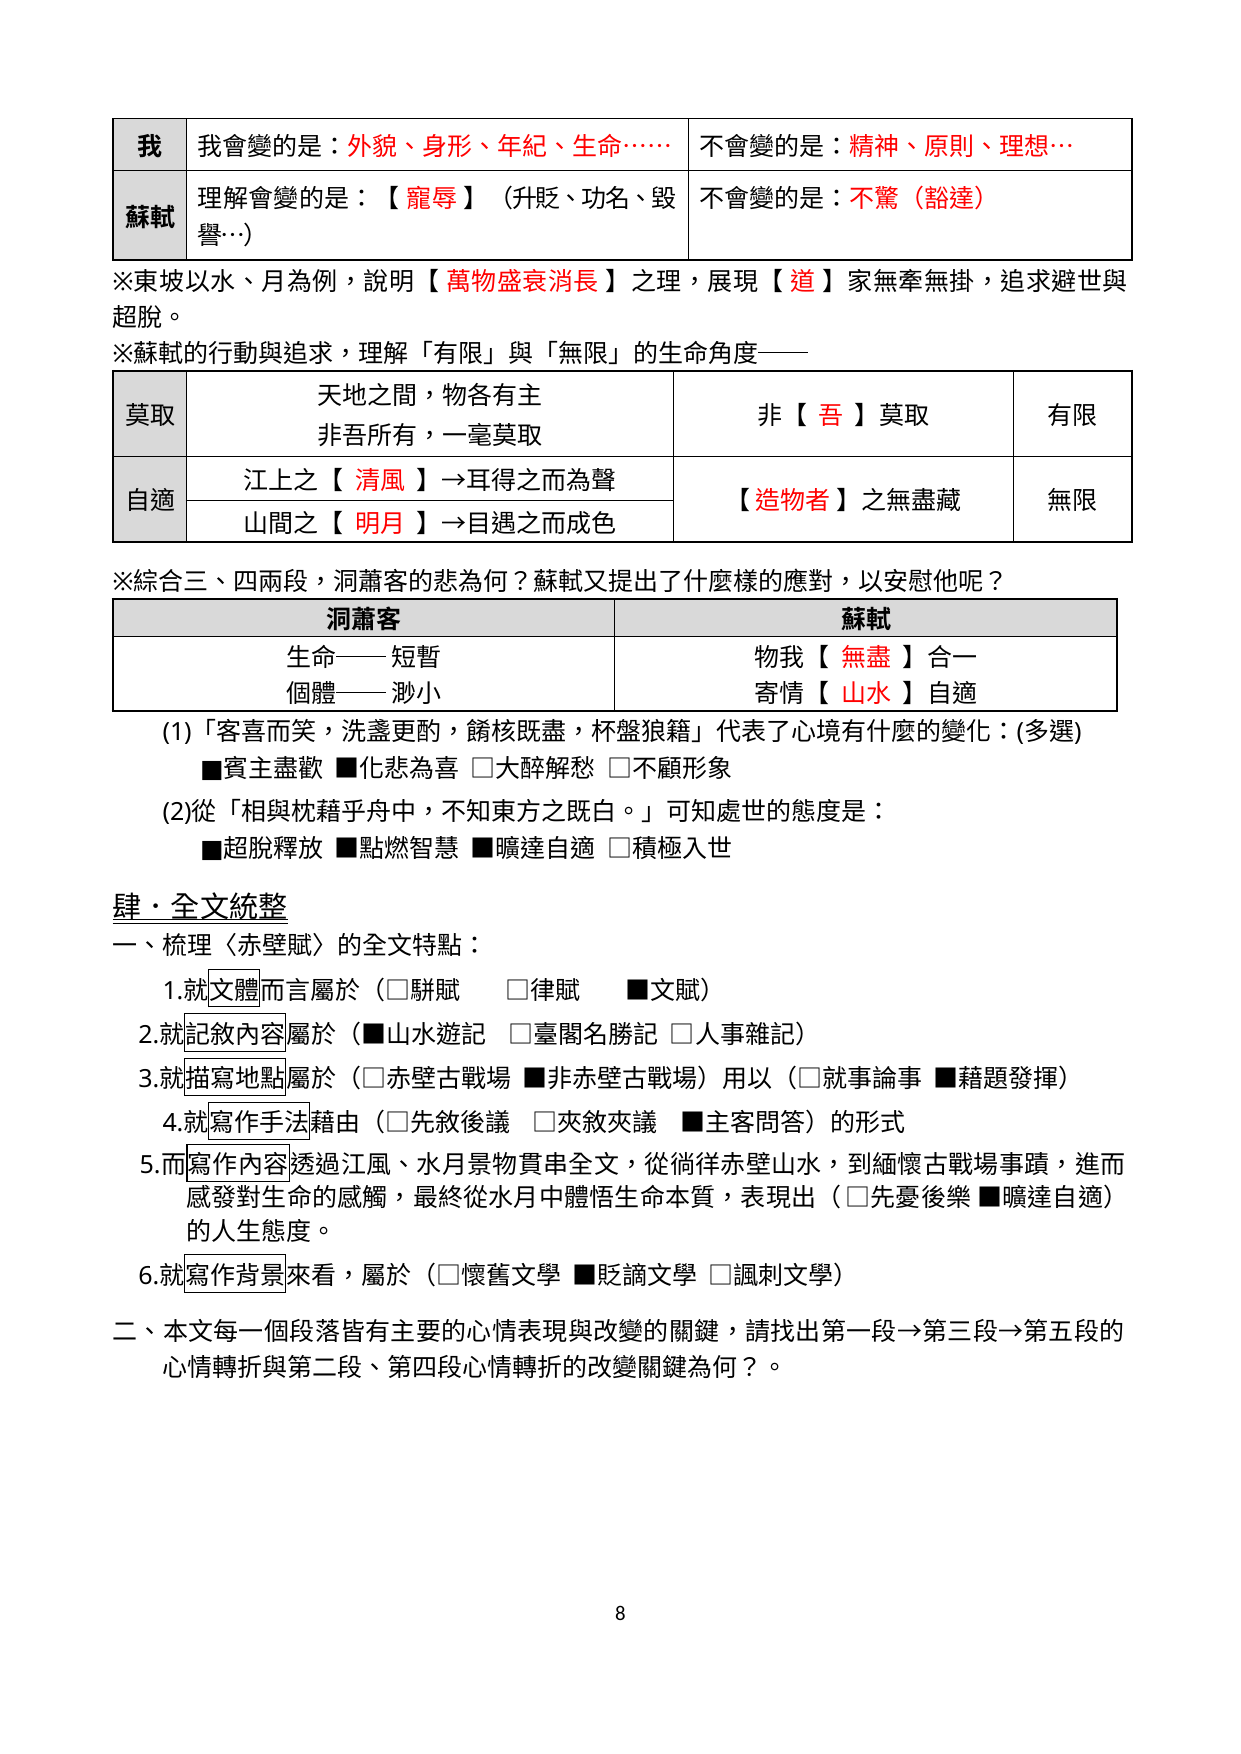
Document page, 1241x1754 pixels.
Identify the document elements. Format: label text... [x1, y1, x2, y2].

table_cell 不會變的是：精神、原則、理想… [689, 119, 1131, 170]
text (1)「客喜而笑，洗盞更酌，餚核既盡，杯盤狼籍」代表了心境有什麼的變化：(多選) [162, 712, 1128, 748]
text 4.就寫作手法藉由（□先敘後議 □夾敘夾議 ■󠄀主客問答）的形式 [112, 1102, 208, 1139]
text 一、梳理〈赤壁賦〉的全文特點： [112, 925, 1128, 962]
table_header 非【 吾 】莫取 [674, 372, 1013, 456]
table_cell 【 造物者 】之無盡藏 [674, 457, 1013, 541]
text ※蘇軾的行動與追求，理解「有限」與「無限」的生命角度── [112, 333, 1128, 370]
text 肆．全文統整 [112, 883, 1128, 925]
text ※東坡以水、月為例，說明【 萬物盛衰消長 】之理，展現【 道 】家無牽無掛，追求避世與超脫。 [112, 261, 1128, 333]
text (2)從「相與枕藉乎舟中，不知東方之既白。」可知處世的態度是： [162, 792, 1128, 828]
text 6.就寫作背景來看，屬於（□懷舊文學 ■󠄀貶謫文學 □諷刺文學） [286, 1254, 1128, 1293]
text 4.就寫作手法藉由（□先敘後議 □夾敘夾議 ■󠄀主客問答）的形式 [310, 1102, 1128, 1139]
text ■超脫釋放 ■點燃智慧 ■曠達自適 □積極入世 [162, 828, 1128, 864]
table_header 蘇軾 [615, 600, 1116, 636]
table_cell 生命── 短暫 個體── 渺小 [114, 637, 614, 710]
text 6.就寫作背景來看，屬於（□懷舊文學 ■󠄀貶謫文學 □諷刺文學） [185, 1255, 285, 1292]
table_header 洞蕭客 [114, 600, 614, 636]
text 1.就文體而言屬於󠄀（□駢賦 □律賦 ■󠄀文賦） [260, 970, 1128, 1006]
text 1.就文體而言屬於󠄀（□駢賦 □律賦 ■󠄀文賦） [112, 970, 208, 1006]
table_header 有限 [1014, 372, 1131, 456]
table_cell 江上之【 清風 】→耳得之而為聲 [187, 457, 673, 500]
table_header 天地之間，物各有主 非吾所有，一毫莫取 [187, 372, 673, 456]
text ■賓主盡歡 ■化悲為喜 □大醉解愁 □不顧形象 [162, 748, 1128, 784]
table_cell 不會變的是：不驚（豁達） [689, 171, 1131, 259]
text ※綜合三、四兩段，洞蕭客的悲為何？蘇軾又提出了什麼樣的應對，以安慰他呢？ [112, 562, 1128, 598]
text 2.就記敘內容屬於（■󠄀山水遊記 □臺閣名勝記 □人事雜記） [185, 1014, 285, 1051]
table_cell 物我【 無盡 】合一 寄情【 山水 】自適 [615, 637, 1116, 710]
table_cell 自適 [114, 457, 186, 541]
table_header 莫取 [114, 372, 186, 456]
text 5.而寫作內容透過江風、水月景物貫串全文，從徜徉赤壁山水，到緬懷古戰場事蹟，進而感發對生命的感觸，最終從水月中體悟生命本質，表現出（ □先憂後樂 ■󠄀曠達自適）的人生態度。 [112, 1147, 1128, 1247]
table_cell 我會變的是：外貌、身形、年紀、生命…… [187, 119, 688, 170]
table_cell 無限 [1014, 457, 1131, 541]
text 3.就描寫地點屬於（□赤壁古戰場 ■󠄀非赤壁古戰場）用以（□就事論事 ■󠄀藉題發揮） [286, 1058, 1128, 1095]
table_cell 理解會變的是：【 寵辱 】（升貶、功名、毀譽…） [187, 171, 688, 259]
table_cell 蘇軾 [114, 171, 186, 259]
text 4.就寫作手法藉由（□先敘後議 □夾敘夾議 ■󠄀主客問答）的形式 [209, 1103, 309, 1139]
text 二、本文每一個段落皆有主要的心情表現與改變的關鍵，請找出第一段→第三段→第五段的心情轉折與第二段、第四段心情轉折的改變關鍵為何？。 [112, 1311, 1128, 1384]
table_cell 山間之【 明月 】→目遇之而成色 [187, 501, 673, 541]
table_cell 我 [114, 119, 186, 170]
text 2.就記敘內容屬於（■󠄀山水遊記 □臺閣名勝記 □人事雜記） [286, 1014, 1128, 1051]
